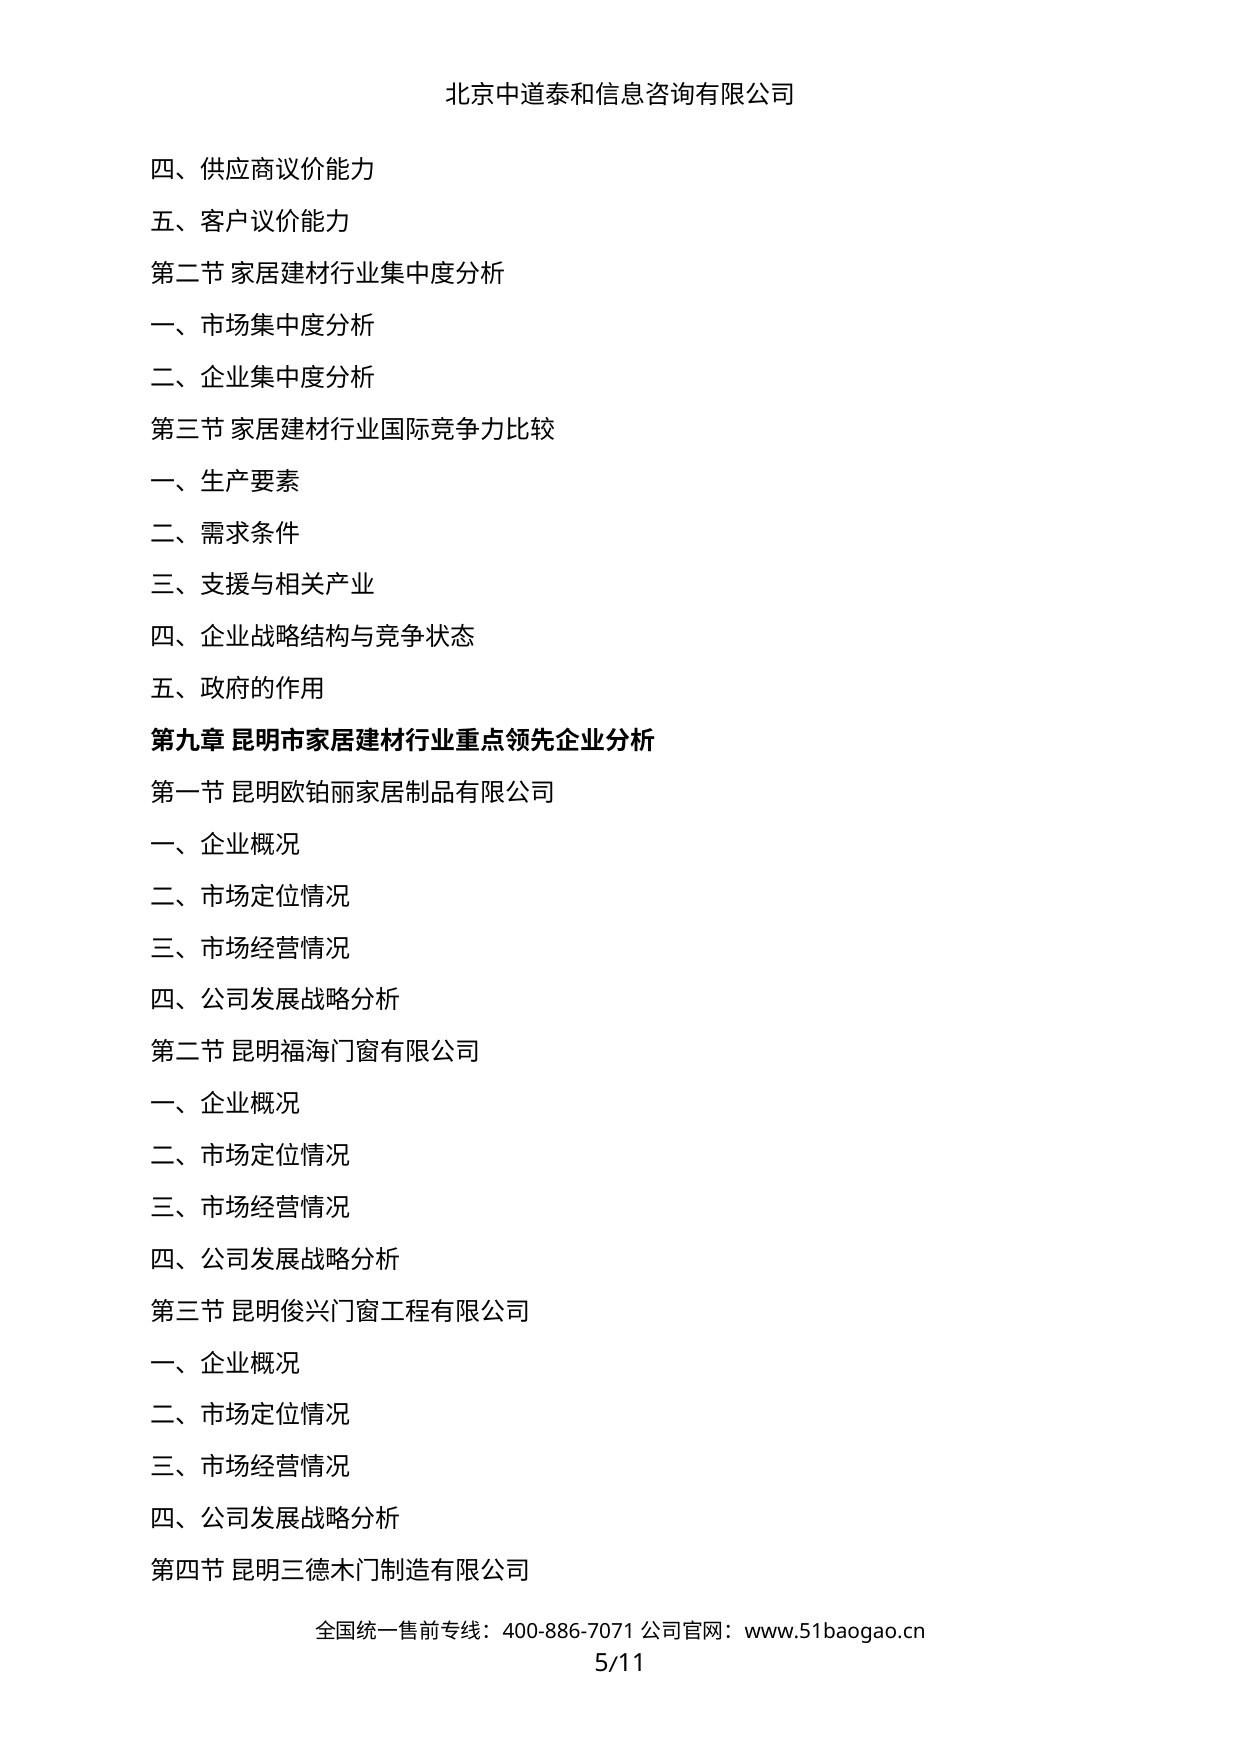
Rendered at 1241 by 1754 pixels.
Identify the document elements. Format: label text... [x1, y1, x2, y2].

text 第一节 昆明欧铂丽家居制品有限公司 [150, 772, 1090, 809]
text 四、公司发展战略分析 [150, 980, 1090, 1016]
text 第二节 家居建材行业集中度分析 [150, 254, 1090, 290]
text 四、企业战略结构与竞争状态 [150, 617, 1090, 653]
text 一、市场集中度分析 [150, 306, 1090, 342]
text 四、公司发展战略分析 [150, 1499, 1090, 1535]
text 二、需求条件 [150, 513, 1090, 549]
text 四、公司发展战略分析 [150, 1239, 1090, 1276]
text 第四节 昆明三德木门制造有限公司 [150, 1551, 1090, 1587]
text 一、企业概况 [150, 1084, 1090, 1120]
text 第二节 昆明福海门窗有限公司 [150, 1032, 1090, 1068]
text 五、客户议价能力 [150, 202, 1090, 238]
text 第三节 昆明俊兴门窗工程有限公司 [150, 1291, 1090, 1327]
text 二、市场定位情况 [150, 876, 1090, 912]
text 三、市场经营情况 [150, 1447, 1090, 1483]
text 三、支援与相关产业 [150, 565, 1090, 601]
text 第九章 昆明市家居建材行业重点领先企业分析 [150, 721, 1090, 757]
text 五、政府的作用 [150, 669, 1090, 705]
text 二、企业集中度分析 [150, 357, 1090, 394]
text 四、供应商议价能力 [150, 150, 1090, 186]
text 一、生产要素 [150, 461, 1090, 497]
text 三、市场经营情况 [150, 928, 1090, 964]
text 二、市场定位情况 [150, 1395, 1090, 1431]
text 二、市场定位情况 [150, 1136, 1090, 1172]
text 第三节 家居建材行业国际竞争力比较 [150, 409, 1090, 446]
text 三、市场经营情况 [150, 1187, 1090, 1224]
text 一、企业概况 [150, 824, 1090, 861]
text 一、企业概况 [150, 1343, 1090, 1379]
